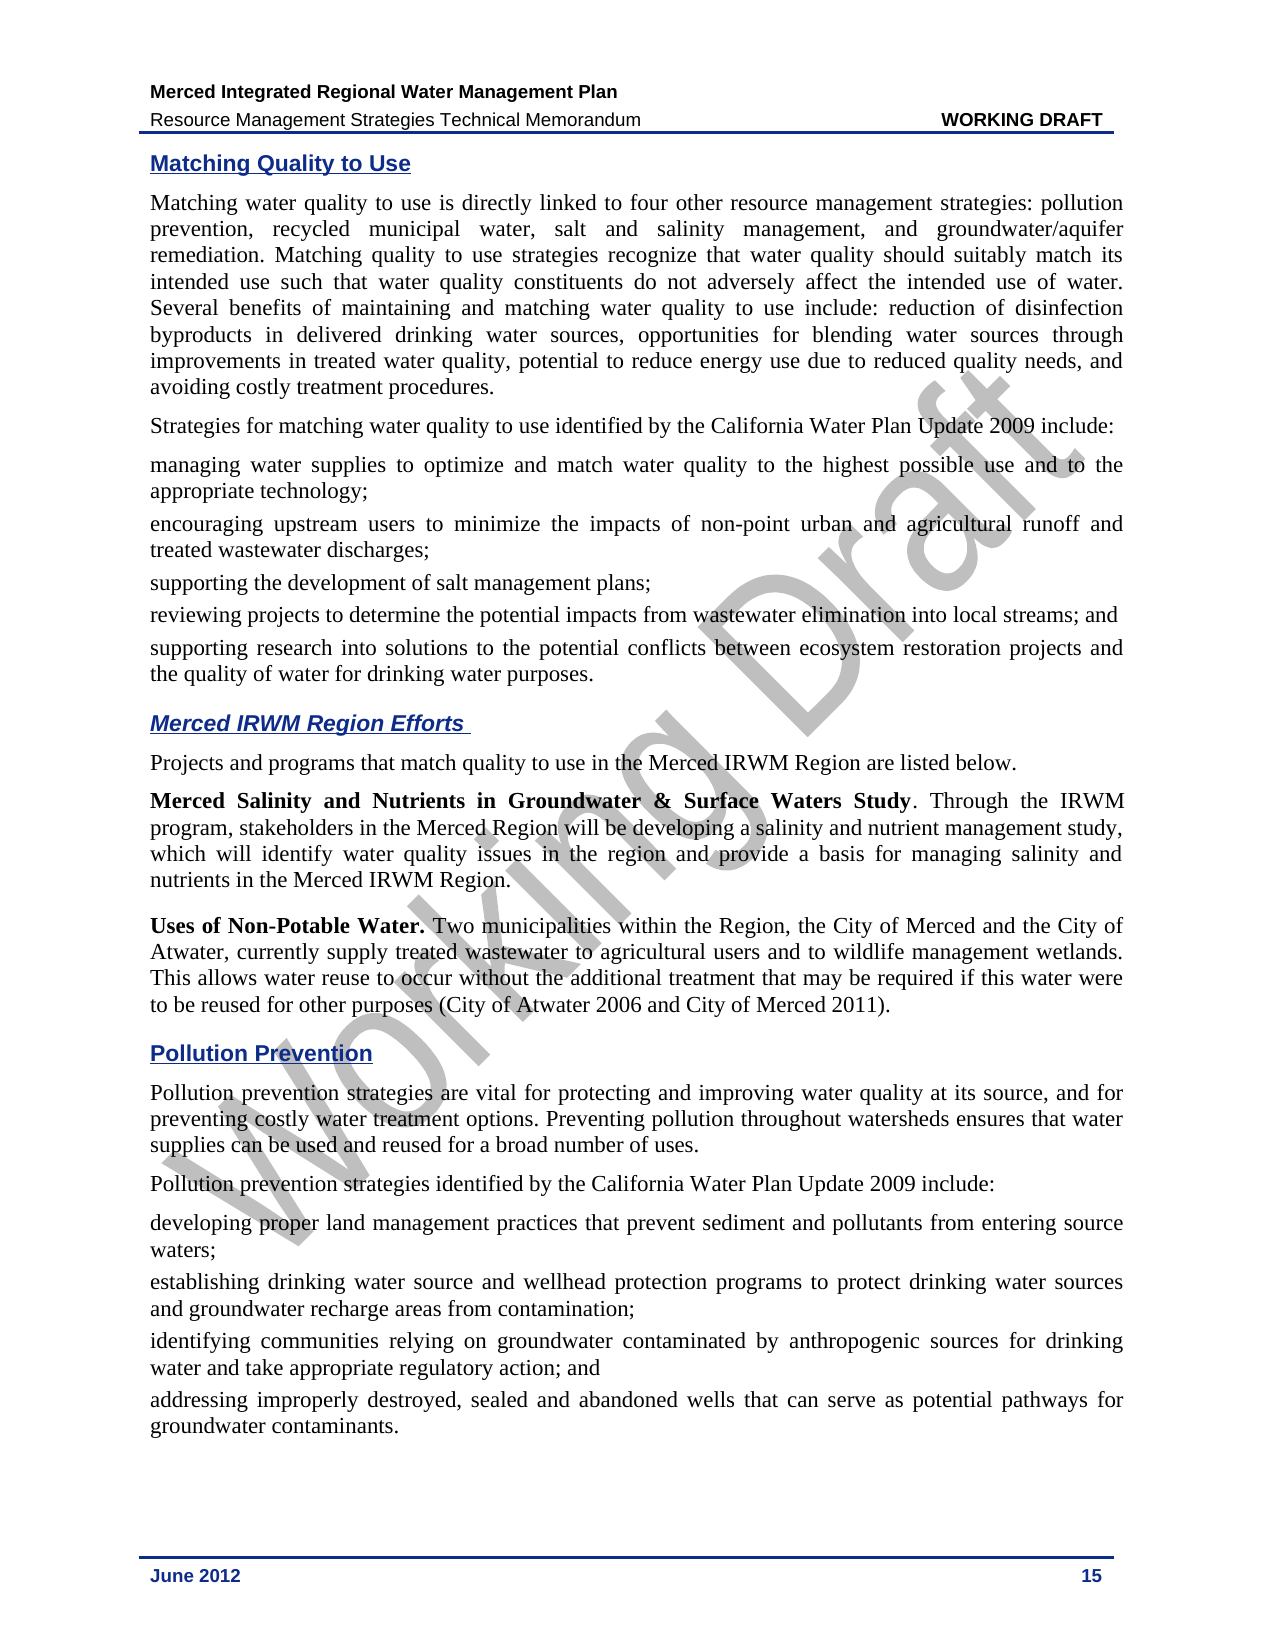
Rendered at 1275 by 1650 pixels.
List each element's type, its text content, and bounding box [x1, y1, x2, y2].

text establishing drinking water source and wellhead protection programs to protect drinking water sources and groundwater recharge areas from contamination; [150, 1268, 1125, 1321]
text Strategies for matching water quality to use identified by the California Water Plan Update 2009 include: [150, 412, 1125, 438]
text identifying communities relying on groundwater contaminated by anthropogenic sources for drinking water and take appropriate regulatory action; and [150, 1327, 1125, 1380]
subtitle Pollution Prevention [150, 1040, 1125, 1066]
subtitle Merced IRWM Region Efforts [150, 710, 1125, 736]
text addressing improperly destroyed, sealed and abandoned wells that can serve as potential pathways for groundwater contaminants. [150, 1386, 1125, 1439]
text supporting research into solutions to the potential conflicts between ecosystem restoration projects and the quality of water for drinking water purposes. [150, 634, 1125, 687]
text Pollution prevention strategies are vital for protecting and improving water quality at its source, and for preventing costly water treatment options. Preventing pollution throughout watersheds ensures that water supplies can be used and reused for a broad number of uses. [150, 1079, 1125, 1158]
text developing proper land management practices that prevent sediment and pollutants from entering source waters; [150, 1209, 1125, 1262]
subtitle Matching Quality to Use [150, 150, 1125, 176]
text Projects and programs that match quality to use in the Merced IRWM Region are listed below. [150, 749, 1125, 775]
text Uses of Non-Potable Water. Two municipalities within the Region, the City of Merced and the City of Atwater, currently supply treated wastewater to agricultural users and to wildlife management wetlands. This allows water reuse to occur without the additional treatment that may be required if this water were to be reused for other purposes (City of Atwater 2006 and City of Merced 2011). [150, 912, 1125, 1017]
text managing water supplies to optimize and match water quality to the highest possible use and to the appropriate technology; [150, 451, 1125, 504]
text Merced Salinity and Nutrients in Groundwater & Surface Waters Study. Through the IRWM program, stakeholders in the Merced Region will be developing a salinity and nutrient management study, which will identify water quality issues in the region and provide a basis for managing salinity and nutrients in the Merced IRWM Region. [150, 787, 1125, 893]
text reviewing projects to determine the potential impacts from wastewater elimination into local streams; and [150, 602, 1125, 628]
text supporting the development of salt management plans; [150, 569, 1125, 595]
text encouraging upstream users to minimize the impacts of non-point urban and agricultural runoff and treated wastewater discharges; [150, 510, 1125, 563]
text Matching water quality to use is directly linked to four other resource management strategies: pollution prevention, recycled municipal water, salt and salinity management, and groundwater/aquifer remediation. Matching quality to use strategies recognize that water quality should suitably match its intended use such that water quality constituents do not adversely affect the intended use of water. Several benefits of maintaining and matching water quality to use include: reduction of disinfection byproducts in delivered drinking water sources, opportunities for blending water sources through improvements in treated water quality, potential to reduce energy use due to reduced quality needs, and avoiding costly treatment procedures. [150, 189, 1125, 400]
text Pollution prevention strategies identified by the California Water Plan Update 2009 include: [150, 1170, 1125, 1197]
